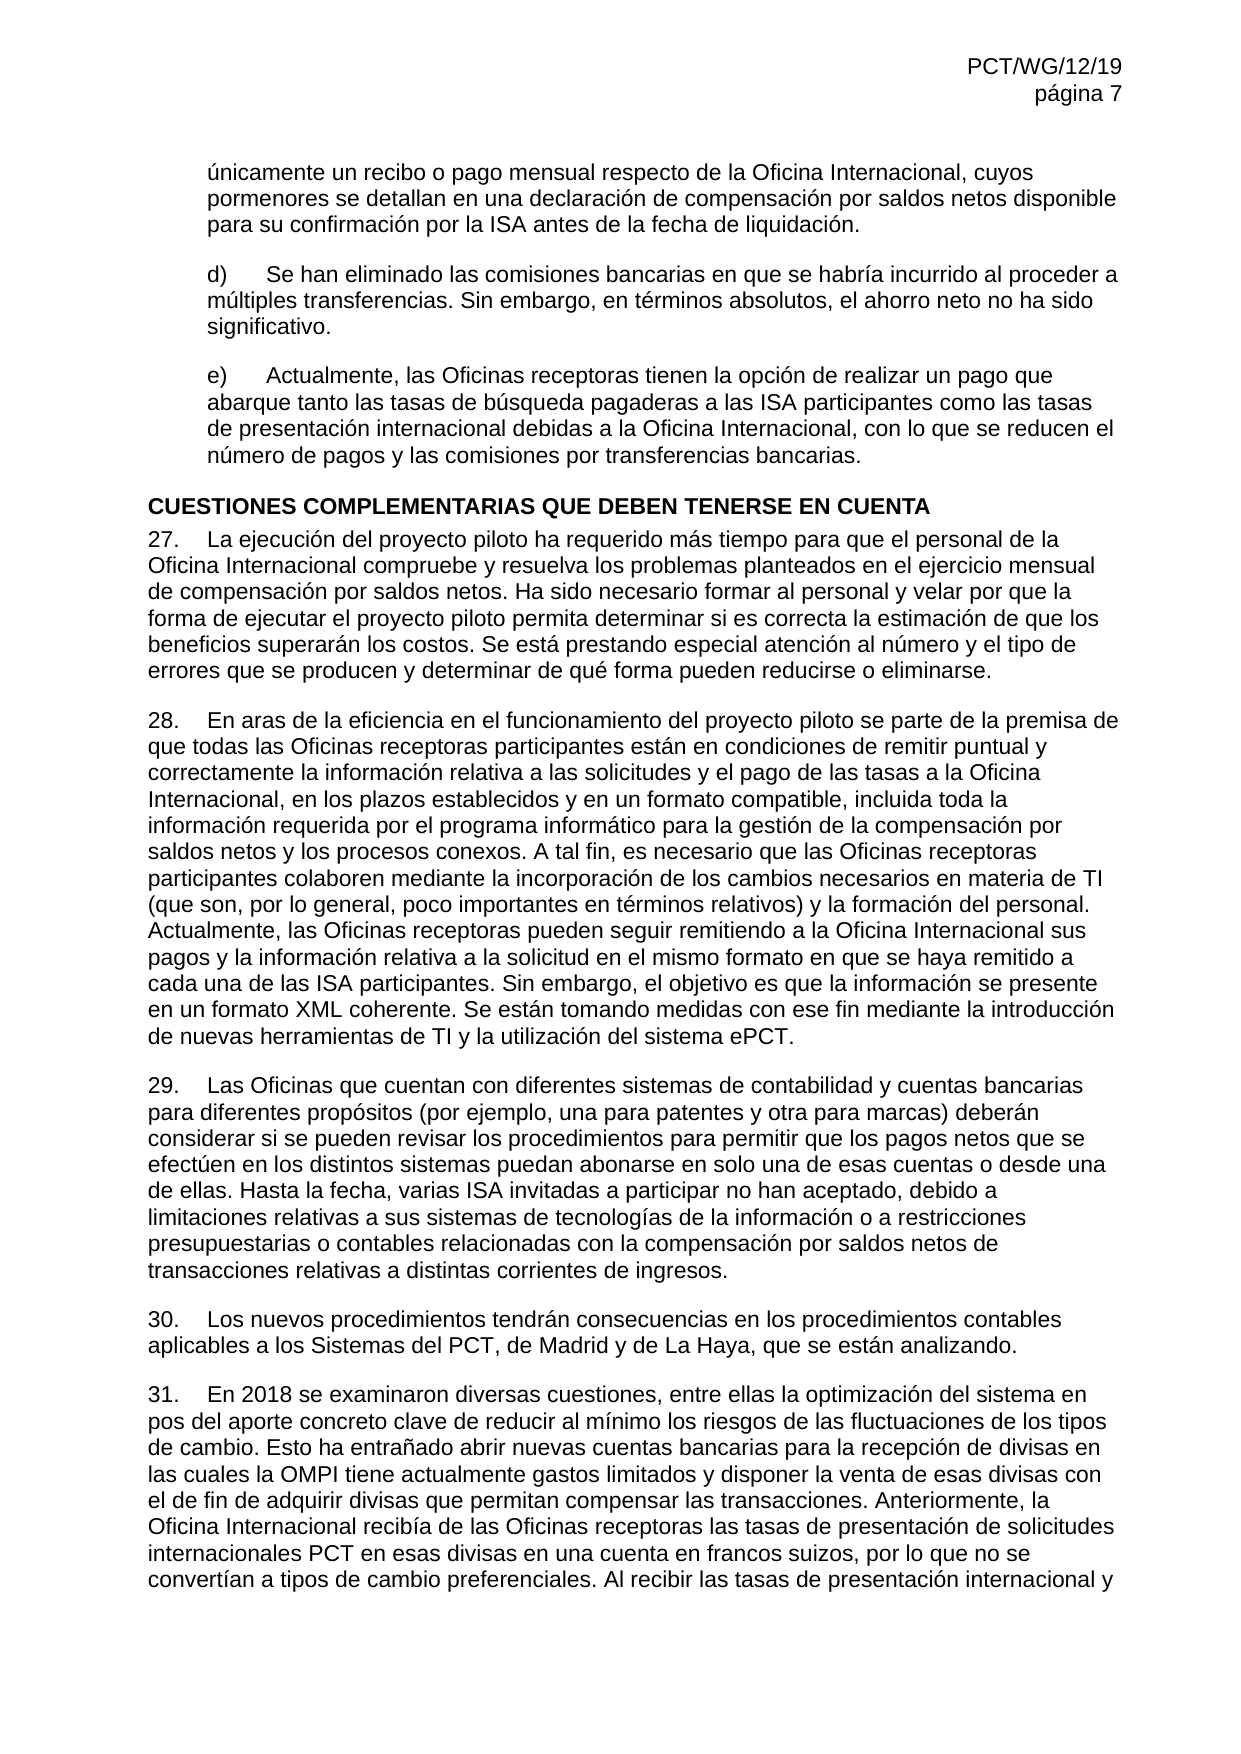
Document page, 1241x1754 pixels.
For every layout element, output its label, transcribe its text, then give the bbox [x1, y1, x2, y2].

list La ejecución del proyecto piloto ha requerido más tiempo para que el personal de la Oficina Internacional compruebe y resuelva los problemas planteados en el ejercicio mensual de compensación por saldos netos. Ha sido necesario formar al personal y velar por que la forma de ejecutar el proyecto piloto permita determinar si es correcta la estimación de que los beneficios superarán los costos. Se está prestando especial atención al número y el tipo de errores que se producen y determinar de qué forma pueden reducirse o eliminarse. [148, 526, 1122, 684]
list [148, 1381, 1122, 1592]
list Los nuevos procedimientos tendrán consecuencias en los procedimientos contables aplicables a los Sistemas del PCT, de Madrid y de La Haya, que se están analizando. [148, 1306, 1122, 1358]
text En aras de la eficiencia en el funcionamiento del proyecto piloto se parte de la premisa de que todas las Oficinas receptoras participantes están en condiciones de remitir puntual y correctamente la información relativa a las solicitudes y el pago de las tasas a la Oficina Internacional, en los plazos establecidos y en un formato compatible, incluida toda la información requerida por el programa informático para la gestión de la compensación por saldos netos y los procesos conexos. A tal fin, es necesario que las Oficinas receptoras participantes colaboren mediante la incorporación de los cambios necesarios en materia de TI (que son, por lo general, poco importantes en términos relativos) y la formación del personal. Actualmente, las Oficinas receptoras pueden seguir remitiendo a la Oficina Internacional sus pagos y la información relativa a la solicitud en el mismo formato en que se haya remitido a cada una de las ISA participantes. Sin embargo, el objetivo es que la información se presente en un formato XML coherente. Se están tomando medidas con ese fin mediante la introducción de nuevas herramientas de TI y la utilización del sistema ePCT. [148, 707, 1122, 1049]
list Actualmente, las Oficinas receptoras tienen la opción de realizar un pago que abarque tanto las tasas de búsqueda pagaderas a las ISA participantes como las tasas de presentación internacional debidas a la Oficina Internacional, con lo que se reducen el número de pagos y las comisiones por transferencias bancarias. [207, 362, 1122, 468]
list Se han eliminado las comisiones bancarias en que se habría incurrido al proceder a múltiples transferencias. Sin embargo, en términos absolutos, el ahorro neto no ha sido significativo. [207, 261, 1122, 339]
text CUESTIONES COMPLEMENTARIAS que DEBEN TENERSE EN CUENTA [148, 493, 1122, 519]
list Las Oficinas que cuentan con diferentes sistemas de contabilidad y cuentas bancarias para diferentes propósitos (por ejemplo, una para patentes y otra para marcas) deberán considerar si se pueden revisar los procedimientos para permitir que los pagos netos que se efectúen en los distintos sistemas puedan abonarse en solo una de esas cuentas o desde una de ellas. Hasta la fecha, varias ISA invitadas a participar no han aceptado, debido a limitaciones relativas a sus sistemas de tecnologías de la información o a restricciones presupuestarias o contables relacionadas con la compensación por saldos netos de transacciones relativas a distintas corrientes de ingresos. [148, 1072, 1122, 1283]
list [207, 158, 1122, 238]
